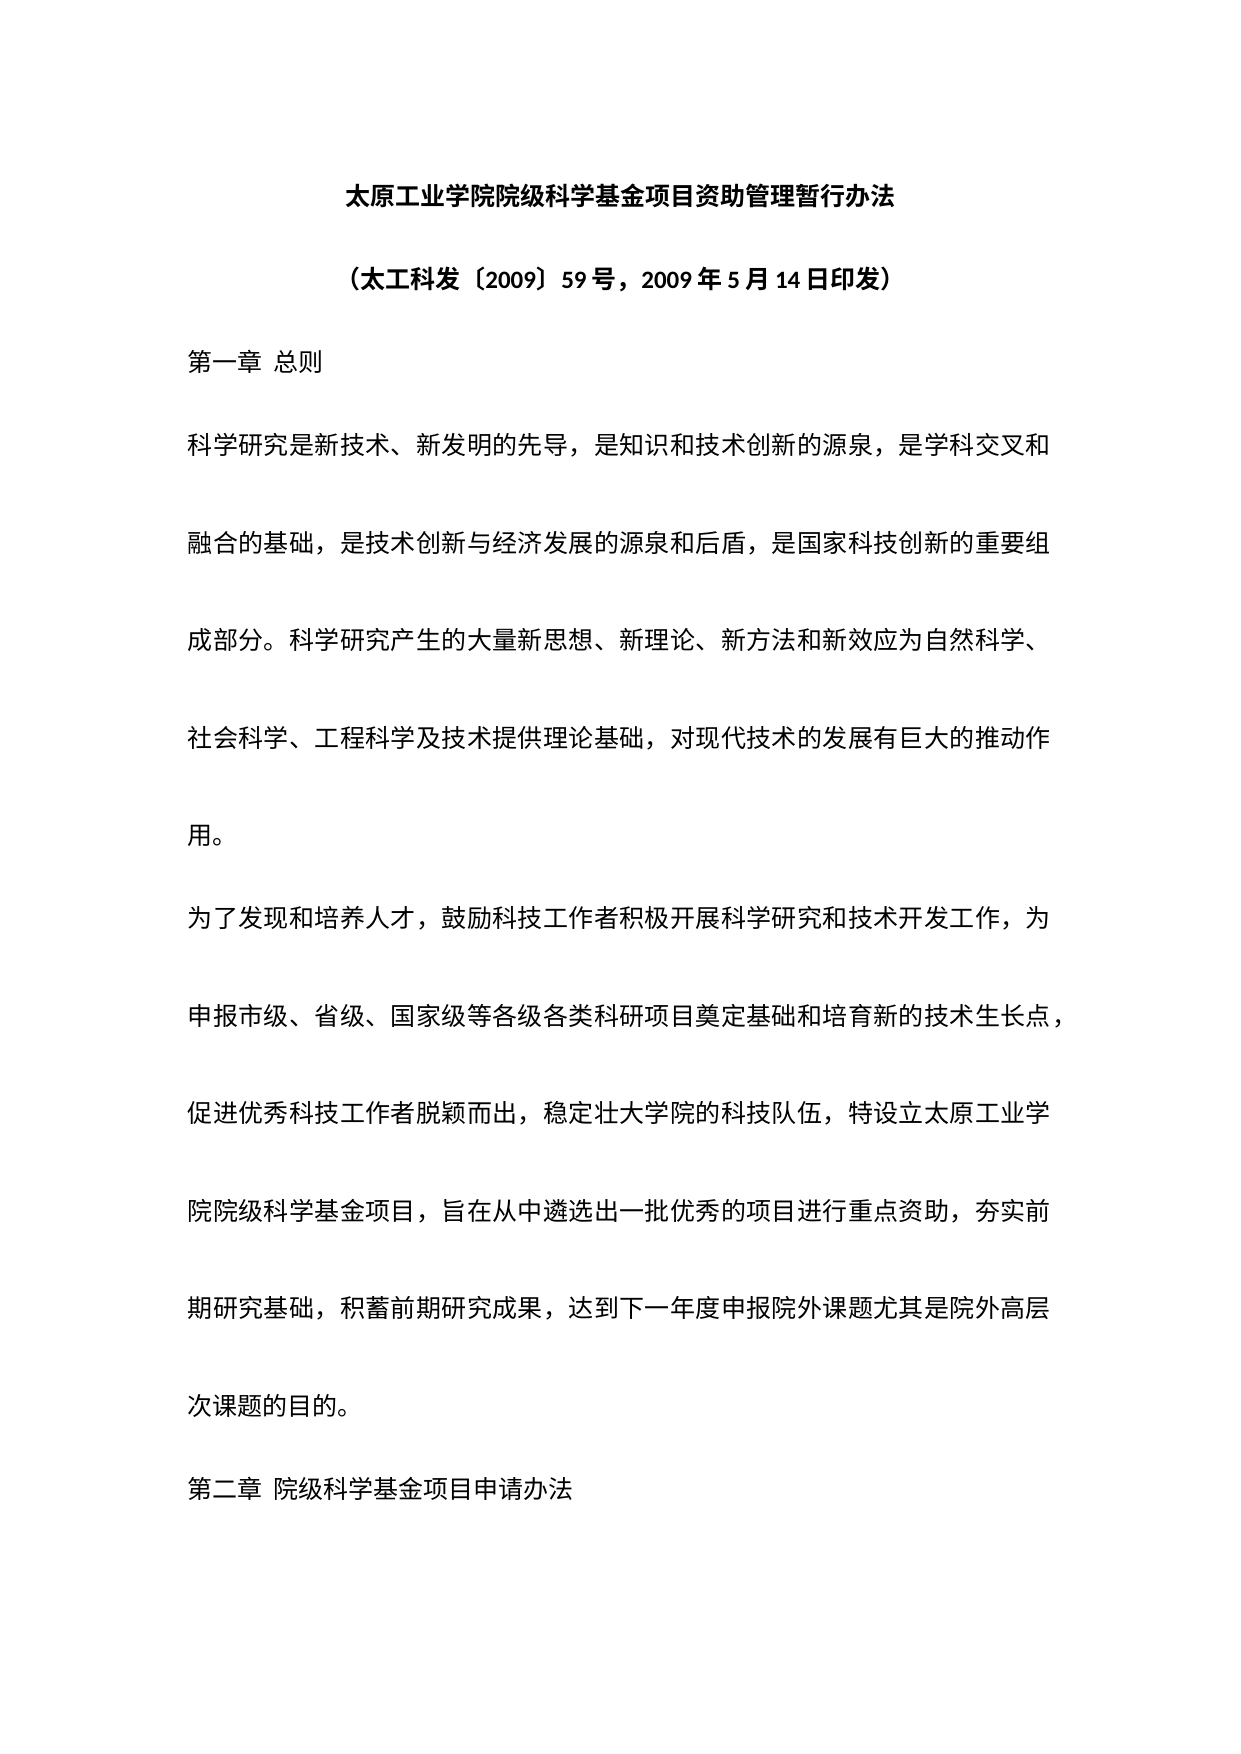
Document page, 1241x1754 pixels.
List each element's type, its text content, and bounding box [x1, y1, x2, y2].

text 科学研究是新技术、新发明的先导，是知识和技术创新的源泉，是学科交叉和融合的基础，是技术创新与经济发展的源泉和后盾，是国家科技创新的重要组成部分。科学研究产生的大量新思想、新理论、新方法和新效应为自然科学、社会科学、工程科学及技术提供理论基础，对现代技术的发展有巨大的推动作用。 [187, 411, 1053, 866]
text （太工科发〔2009〕59号，2009年5月14日印发） [187, 245, 1053, 310]
text 第一章 总则 [187, 328, 1053, 393]
text 为了发现和培养人才，鼓励科技工作者积极开展科学研究和技术开发工作，为申报市级、省级、国家级等各级各类科研项目奠定基础和培育新的技术生长点，促进优秀科技工作者脱颖而出，稳定壮大学院的科技队伍，特设立太原工业学院院级科学基金项目，旨在从中遴选出一批优秀的项目进行重点资助，夯实前期研究基础，积蓄前期研究成果，达到下一年度申报院外课题尤其是院外高层次课题的目的。 [187, 884, 1053, 1437]
text 第二章 院级科学基金项目申请办法 [187, 1455, 1053, 1520]
text 太原工业学院院级科学基金项目资助管理暂行办法 [187, 162, 1053, 227]
